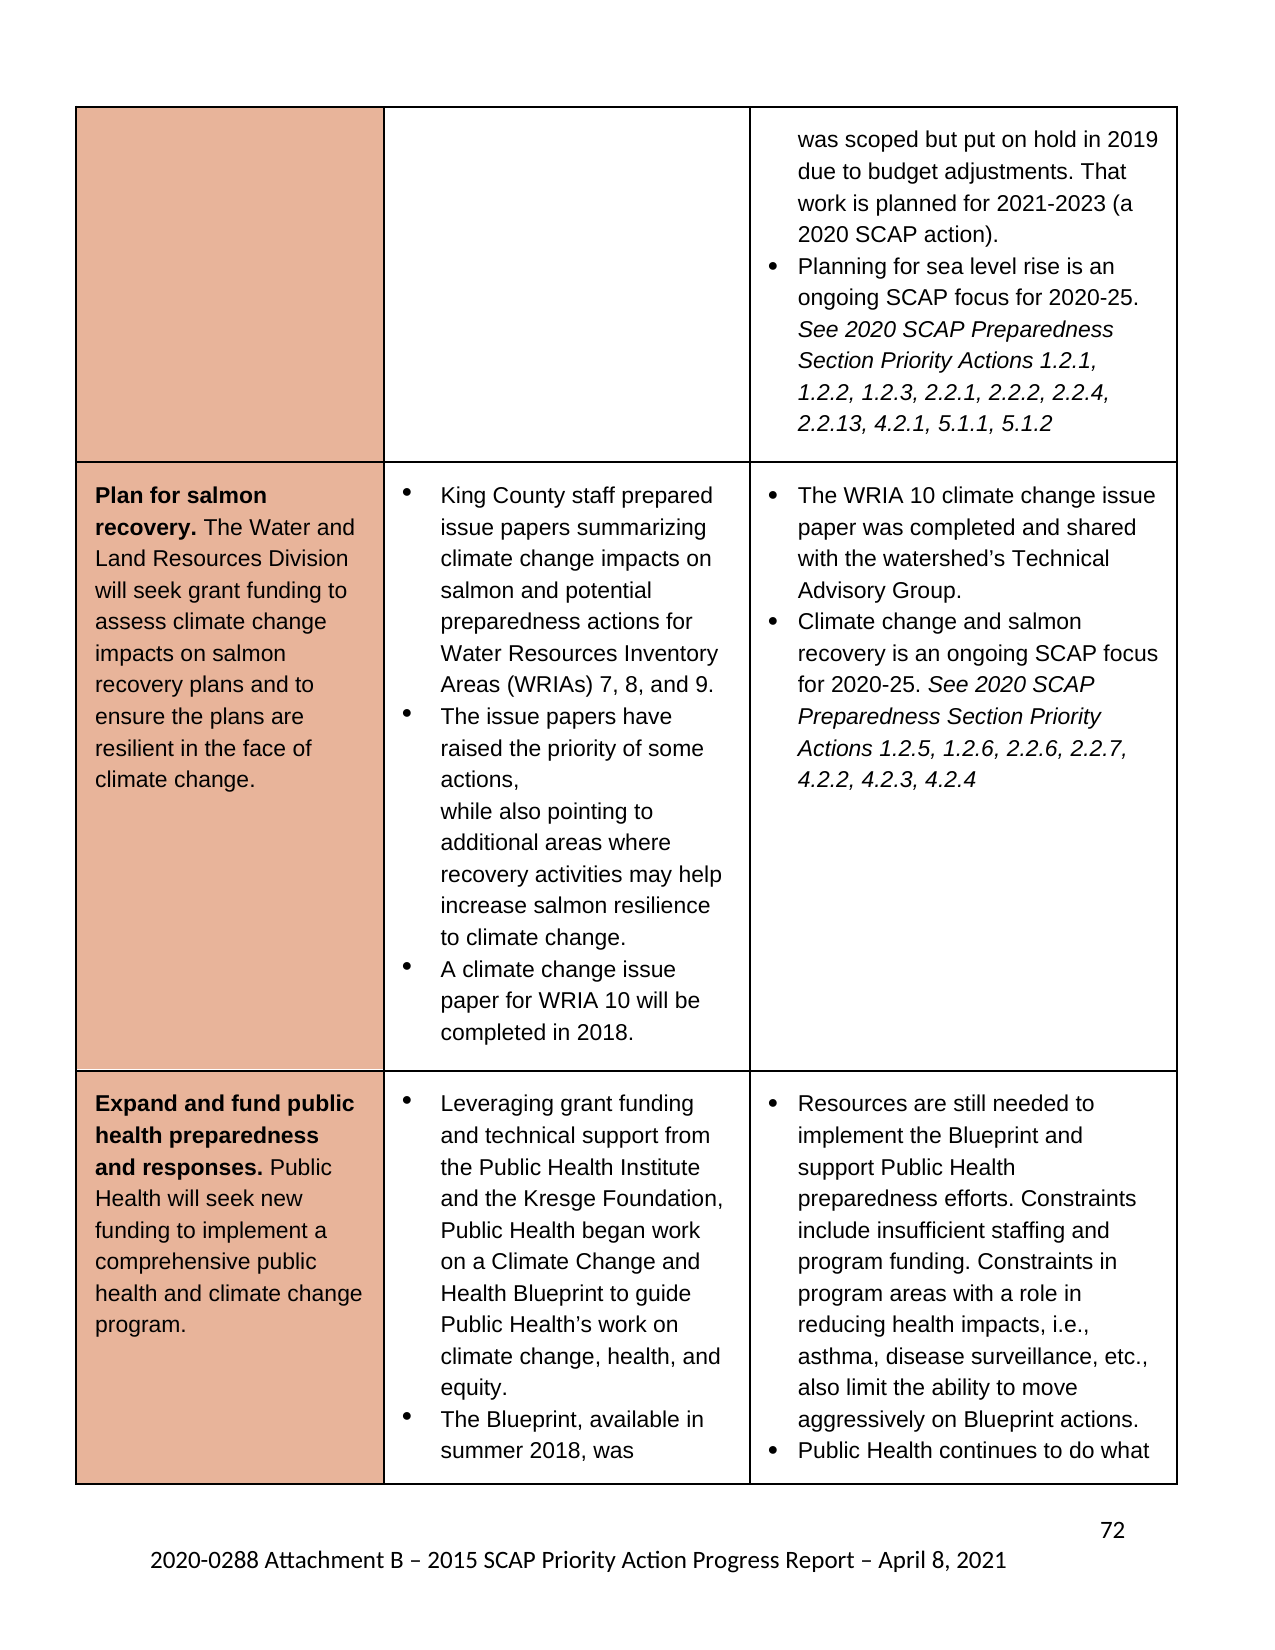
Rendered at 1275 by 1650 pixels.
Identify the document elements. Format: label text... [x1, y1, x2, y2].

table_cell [385, 1072, 749, 1483]
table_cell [77, 1072, 383, 1483]
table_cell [77, 108, 383, 461]
table_cell Plan for salmon recovery. The Water and Land Resources Division will seek grant funding to assess climate change impacts on salmon recovery plans and to ensure the plans are resilient in the face of climate change. [77, 463, 383, 1069]
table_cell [751, 108, 1176, 461]
table_cell The WRIA 10 climate change issue paper was completed and shared with the watershed’s Technical Advisory Group. Climate change and salmon recovery is an ongoing SCAP focus for 2020-25. See 2020 SCAP Preparedness Section Priority Actions 1.2.5, 1.2.6, 2.2.6, 2.2.7, 4.2.2, 4.2.3, 4.2.4 [751, 463, 1176, 1069]
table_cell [385, 108, 749, 461]
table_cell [751, 1072, 1176, 1483]
table_cell King County staff prepared issue papers summarizing climate change impacts on salmon and potential preparedness actions for Water Resources Inventory Areas (WRIAs) 7, 8, and 9. The issue papers have raised the priority of some actions, while also pointing to additional areas where recovery activities may help increase salmon resilience to climate change. A climate change issue paper for WRIA 10 will be completed in 2018. [385, 463, 749, 1069]
